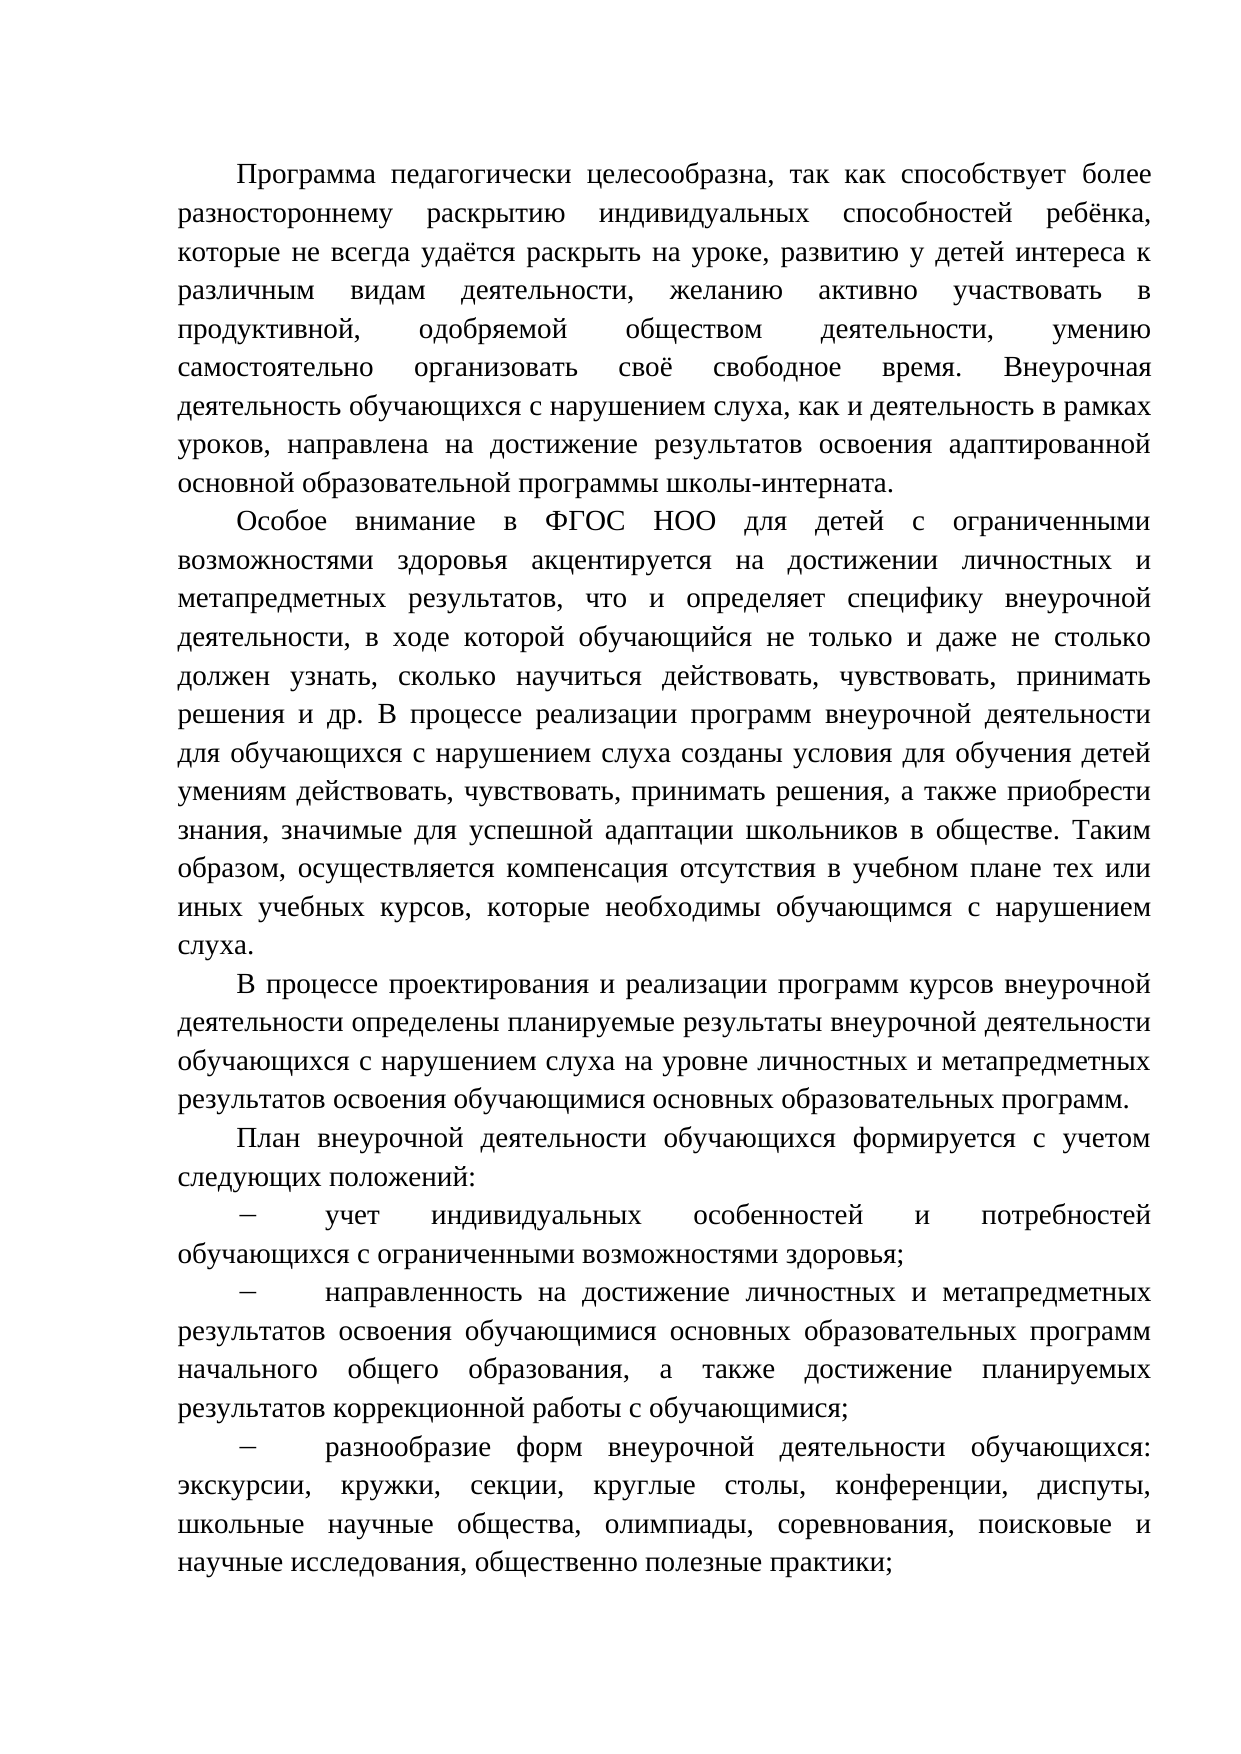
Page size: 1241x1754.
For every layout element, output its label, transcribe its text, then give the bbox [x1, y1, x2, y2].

text Особое внимание в ФГОС НОО для детей с ограниченными возможностями здоровья акцентируется на достижении личностных и метапредметных результатов, что и определяет специфику внеурочной деятельности, в ходе которой обучающийся не только и даже не столько должен узнать, сколько научиться действовать, чувствовать, принимать решения и др. В процессе реализации программ внеурочной деятельности для обучающихся с нарушением слуха созданы условия для обучения детей умениям действовать, чувствовать, принимать решения, а также приобрести знания, значимые для успешной адаптации школьников в обществе. Таким образом, осуществляется компенсация отсутствия в учебном плане тех или иных учебных курсов, которые необходимы обучающимся с нарушением слуха. [177, 503, 1152, 961]
text Программа педагогически целесообразна, так как способствует более разностороннему раскрытию индивидуальных способностей ребёнка, которые не всегда удаётся раскрыть на уроке, развитию у детей интереса к различным видам деятельности, желанию активно участвовать в продуктивной, одобряемой обществом деятельности, умению самостоятельно организовать своё свободное время. Внеурочная деятельность обучающихся с нарушением слуха, как и деятельность в рамках уроков, направлена на достижение результатов освоения адаптированной основной образовательной программы школы-интерната. [177, 157, 1152, 498]
list направленность на достижение личностных и метапредметных результатов освоения обучающимися основных образовательных программ начального общего образования, а также достижение планируемых результатов коррекционной работы с обучающимися; [177, 1274, 1152, 1424]
list разнообразие форм внеурочной деятельности обучающихся: экскурсии, кружки, секции, круглые столы, конференции, диспуты, школьные научные общества, олимпиады, соревнования, поисковые и научные исследования, общественно полезные практики; [177, 1429, 1152, 1578]
text В процессе проектирования и реализации программ курсов внеурочной деятельности определены планируемые результаты внеурочной деятельности обучающихся с нарушением слуха на уровне личностных и метапредметных результатов освоения обучающимися основных образовательных программ. [177, 966, 1152, 1115]
text План внеурочной деятельности обучающихся формируется с учетом следующих положений: [177, 1120, 1152, 1192]
list учет индивидуальных особенностей и потребностей обучающихся с ограниченными возможностями здоровья; [177, 1197, 1152, 1269]
